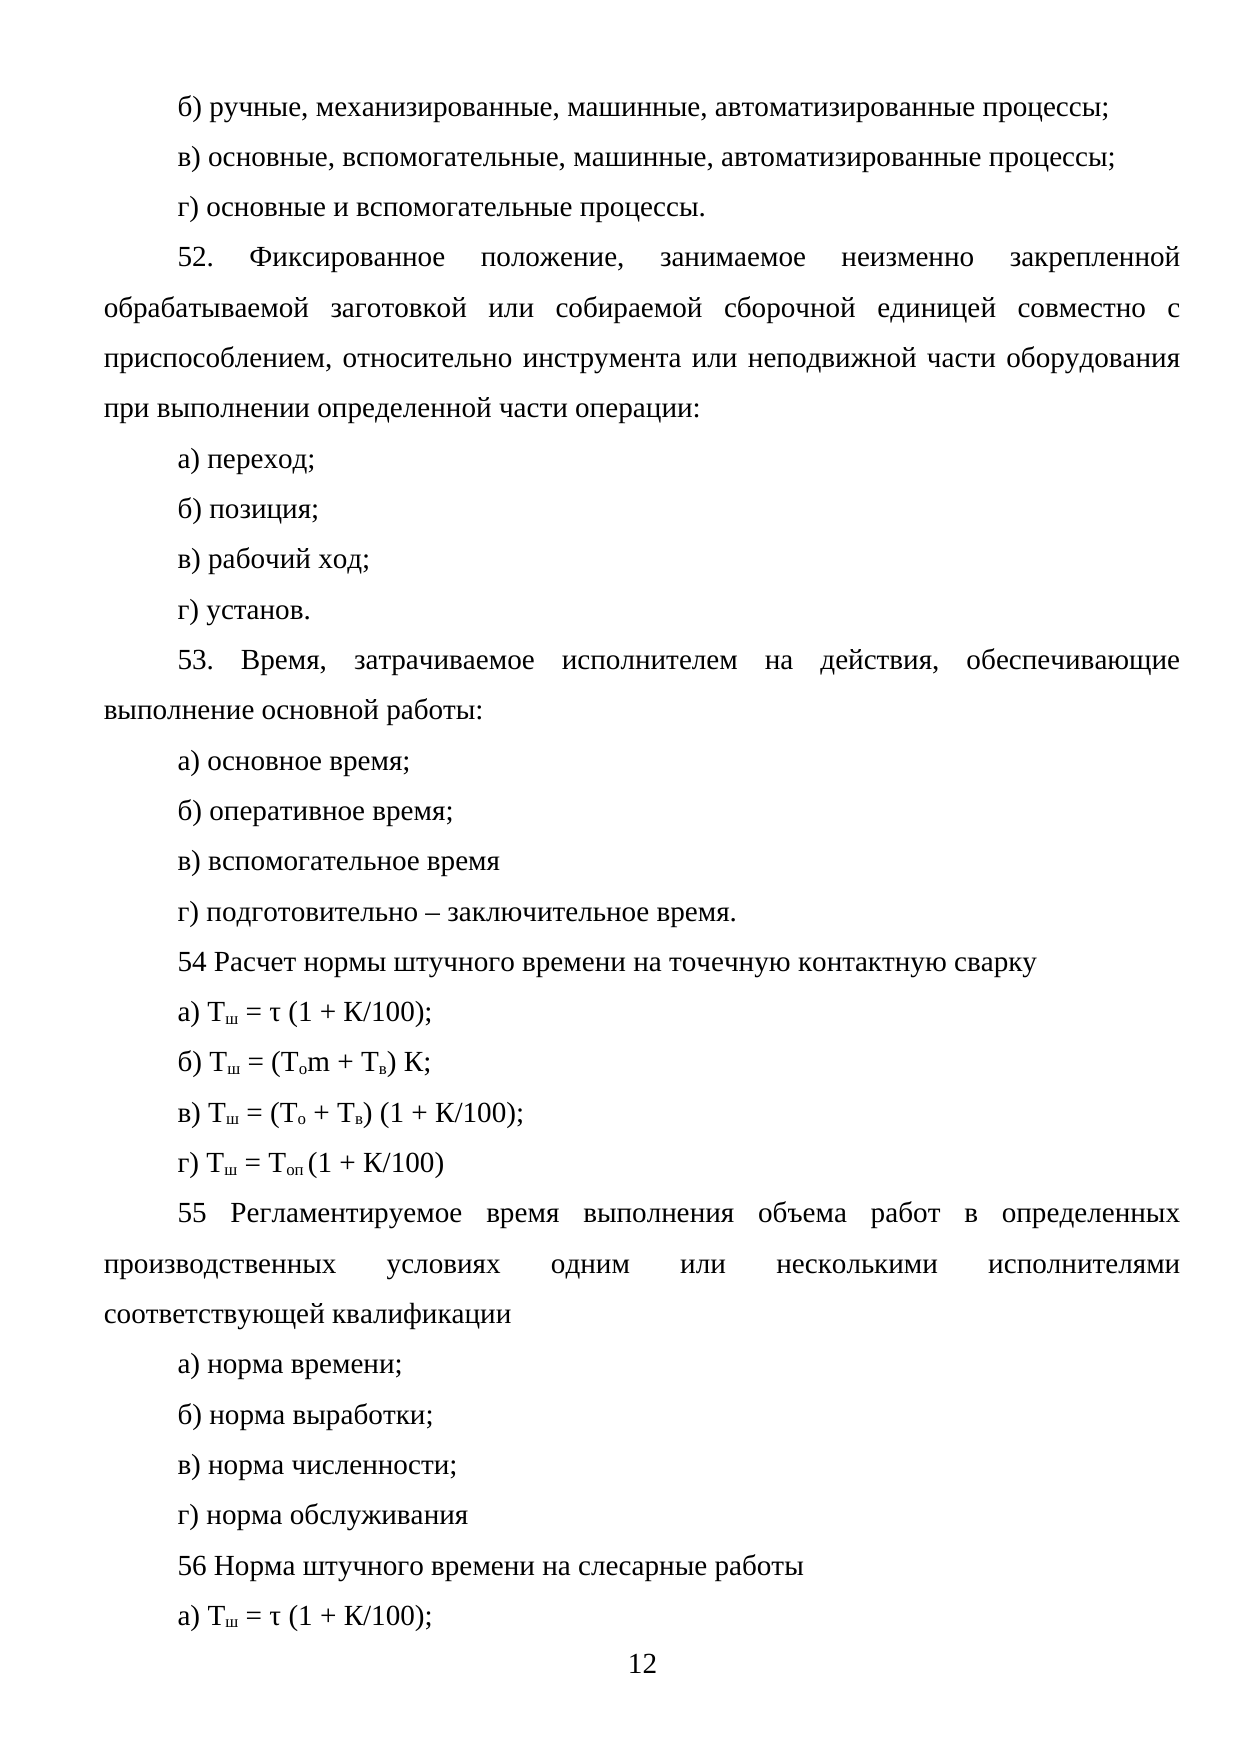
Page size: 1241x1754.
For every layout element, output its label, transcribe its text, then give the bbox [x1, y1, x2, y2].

text а) основное время; [103, 743, 1181, 776]
text в) вспомогательное время [103, 843, 1181, 877]
text а) норма времени; [103, 1346, 1181, 1380]
text 54 Расчет нормы штучного времени на точечную контактную сварку [103, 944, 1181, 977]
text а) переход; [103, 441, 1181, 474]
text г) подготовительно – заключительное время. [103, 894, 1181, 927]
text б) ручные, механизированные, машинные, автоматизированные процессы; [103, 89, 1181, 122]
text в) Тш = (То + Тв) (1 + К/100); [103, 1095, 1181, 1128]
text 52. Фиксированное положение, занимаемое неизменно закрепленной обрабатываемой заготовкой или собираемой сборочной единицей совместно с приспособлением, относительно инструмента или неподвижной части оборудования при выполнении определенной части операции: [103, 239, 1181, 424]
text 55 Регламентируемое время выполнения объема работ в определенных производственных условиях одним или несколькими исполнителями соответствующей квалификации [103, 1196, 1181, 1330]
text б) позиция; [103, 491, 1181, 525]
text г) Тш = Топ (1 + К/100) [103, 1145, 1181, 1179]
text г) установ. [103, 592, 1181, 625]
text а) Тш = τ (1 + К/100); [103, 1598, 1181, 1632]
text 53. Время, затрачиваемое исполнителем на действия, обеспечивающие выполнение основной работы: [103, 642, 1181, 726]
text б) Тш = (Тоm + Тв) К; [103, 1044, 1181, 1078]
text г) норма обслуживания [103, 1497, 1181, 1531]
text в) рабочий ход; [103, 541, 1181, 575]
text 56 Норма штучного времени на слесарные работы [103, 1548, 1181, 1581]
text а) Тш = τ (1 + К/100); [103, 994, 1181, 1028]
text в) норма численности; [103, 1447, 1181, 1481]
text г) основные и вспомогательные процессы. [103, 189, 1181, 223]
text в) основные, вспомогательные, машинные, автоматизированные процессы; [103, 139, 1181, 172]
text б) норма выработки; [103, 1397, 1181, 1430]
text б) оперативное время; [103, 793, 1181, 827]
